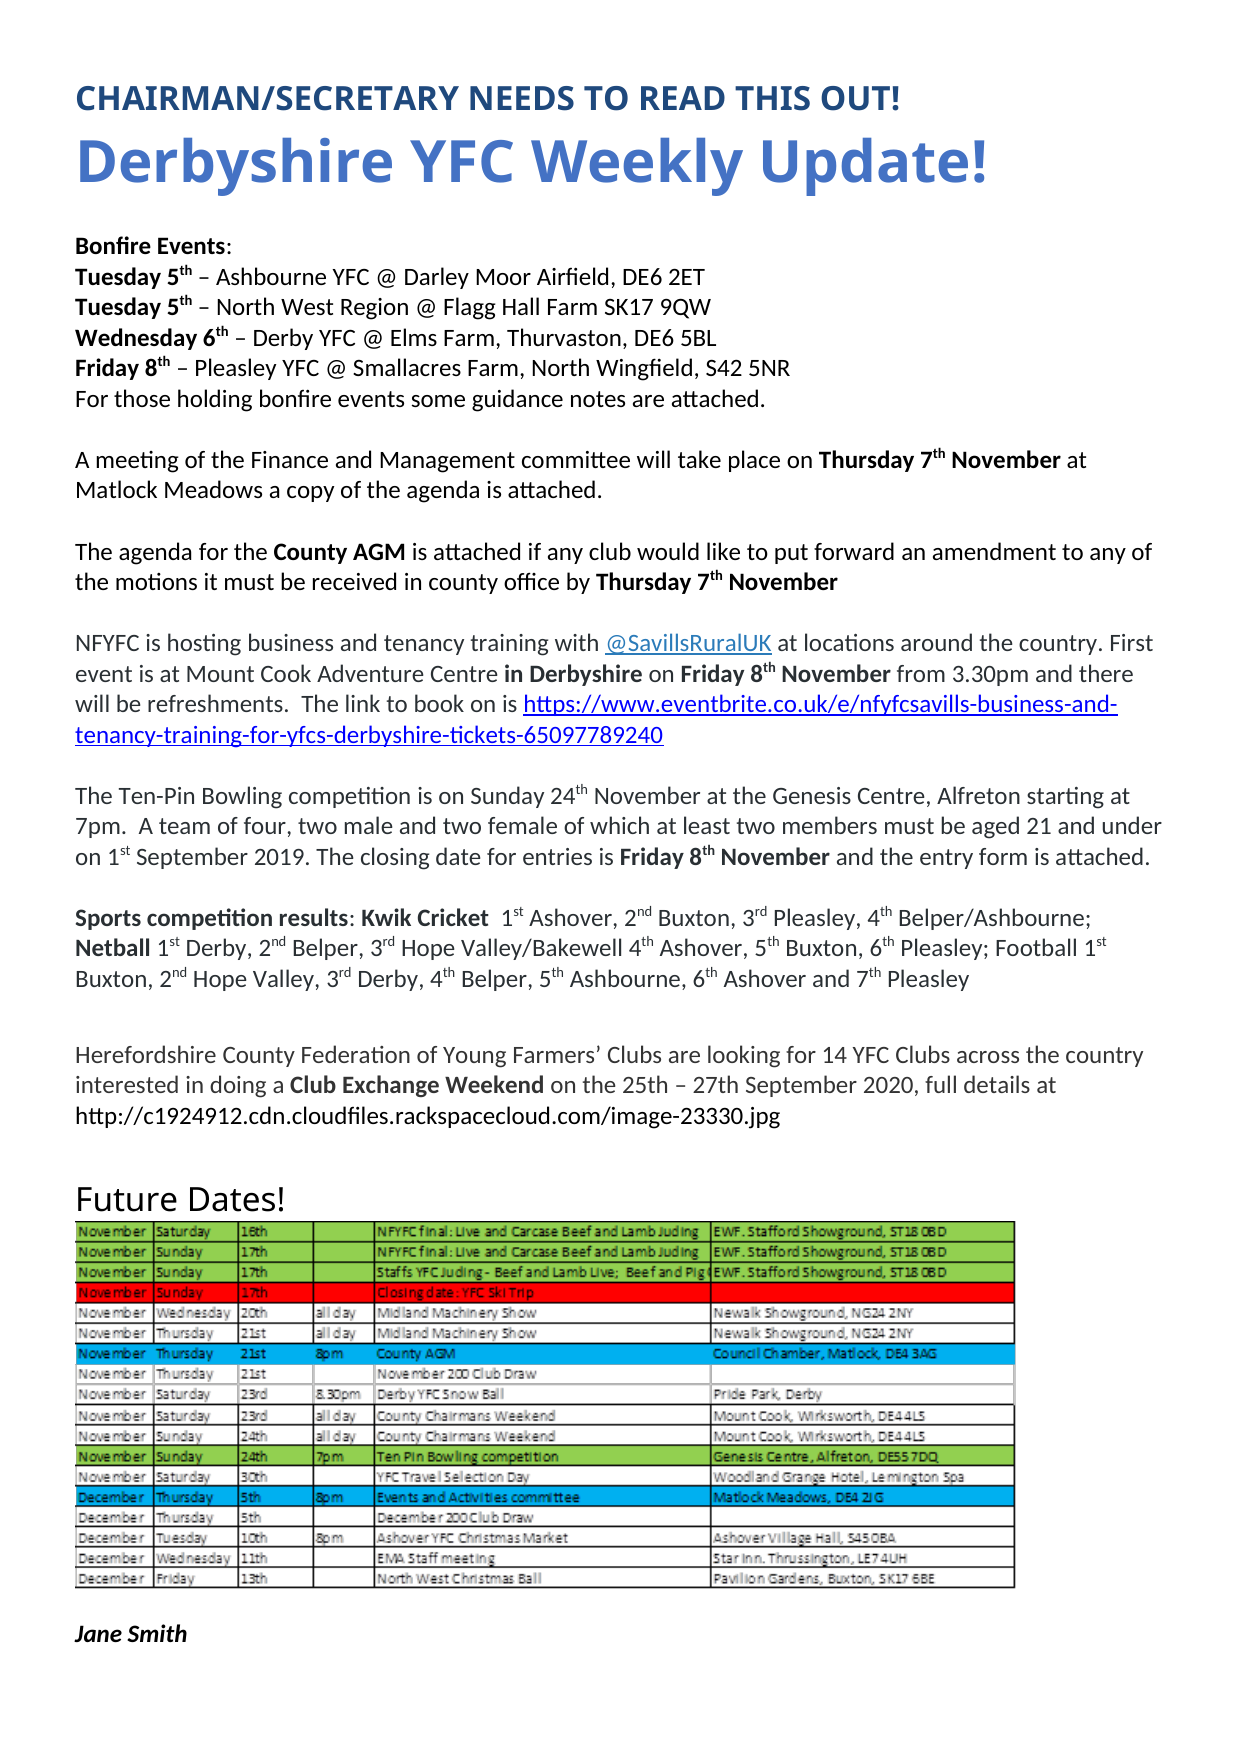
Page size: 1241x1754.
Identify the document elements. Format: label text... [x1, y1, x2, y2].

text Jane Smith [75, 1618, 1165, 1648]
text NFYFC is hosting business and tenancy training with @SavillsRuralUK at locations around the country. First event is at Mount Cook Adventure Centre in Derbyshire on Friday 8th November from 3.30pm and there will be refreshments. The link to book on is https://www.eventbrite.co.uk/e/nfyfcsavills-business-and-tenancy-training-for-yfcs-derbyshire-tickets-65097789240 [75, 627, 1165, 749]
text The Ten-Pin Bowling competition is on Sunday 24th November at the Genesis Centre, Alfreton starting at 7pm. A team of four, two male and two female of which at least two members must be aged 21 and under on 1st September 2019. The closing date for entries is Friday 8th November and the entry form is attached. [75, 780, 1165, 871]
text Friday 8th – Pleasley YFC @ Smallacres Farm, North Wingfield, S42 5NR [75, 352, 1165, 383]
text For those holding bonfire events some guidance notes are attached. [75, 383, 1165, 413]
text Herefordshire County Federation of Young Farmers’ Clubs are looking for 14 YFC Clubs across the country interested in doing a Club Exchange Weekend on the 25th – 27th September 2020, full details at http://c1924912.cdn.cloudfiles.rackspacecloud.com/image-23330.jpg [75, 1039, 1165, 1130]
picture [75, 1221, 1017, 1590]
text A meeting of the Finance and Management committee will take place on Thursday 7th November at Matlock Meadows a copy of the agenda is attached. [75, 444, 1165, 505]
text Tuesday 5th – North West Region @ Flagg Hall Farm SK17 9QW [75, 291, 1165, 322]
text Tuesday 5th – Ashbourne YFC @ Darley Moor Airfield, DE6 2ET [75, 261, 1165, 291]
text Sports competition results: Kwik Cricket 1st Ashover, 2nd Buxton, 3rd Pleasley, 4th Belper/Ashbourne; Netball 1st Derby, 2nd Belper, 3rd Hope Valley/Bakewell 4th Ashover, 5th Buxton, 6th Pleasley; Football 1st Buxton, 2nd Hope Valley, 3rd Derby, 4th Belper, 5th Ashbourne, 6th Ashover and 7th Pleasley [75, 902, 1165, 993]
text Bonfire Events: [75, 230, 1165, 261]
text Derbyshire YFC Weekly Update! [75, 120, 1165, 200]
text Wednesday 6th – Derby YFC @ Elms Farm, Thurvaston, DE6 5BL [75, 322, 1165, 352]
text Future Dates! [75, 1176, 1165, 1221]
text CHAIRMAN/SECRETARY NEEDS TO READ THIS OUT! [122, 75, 1165, 120]
text The agenda for the County AGM is attached if any club would like to put forward an amendment to any of the motions it must be received in county office by Thursday 7th November [75, 536, 1165, 597]
